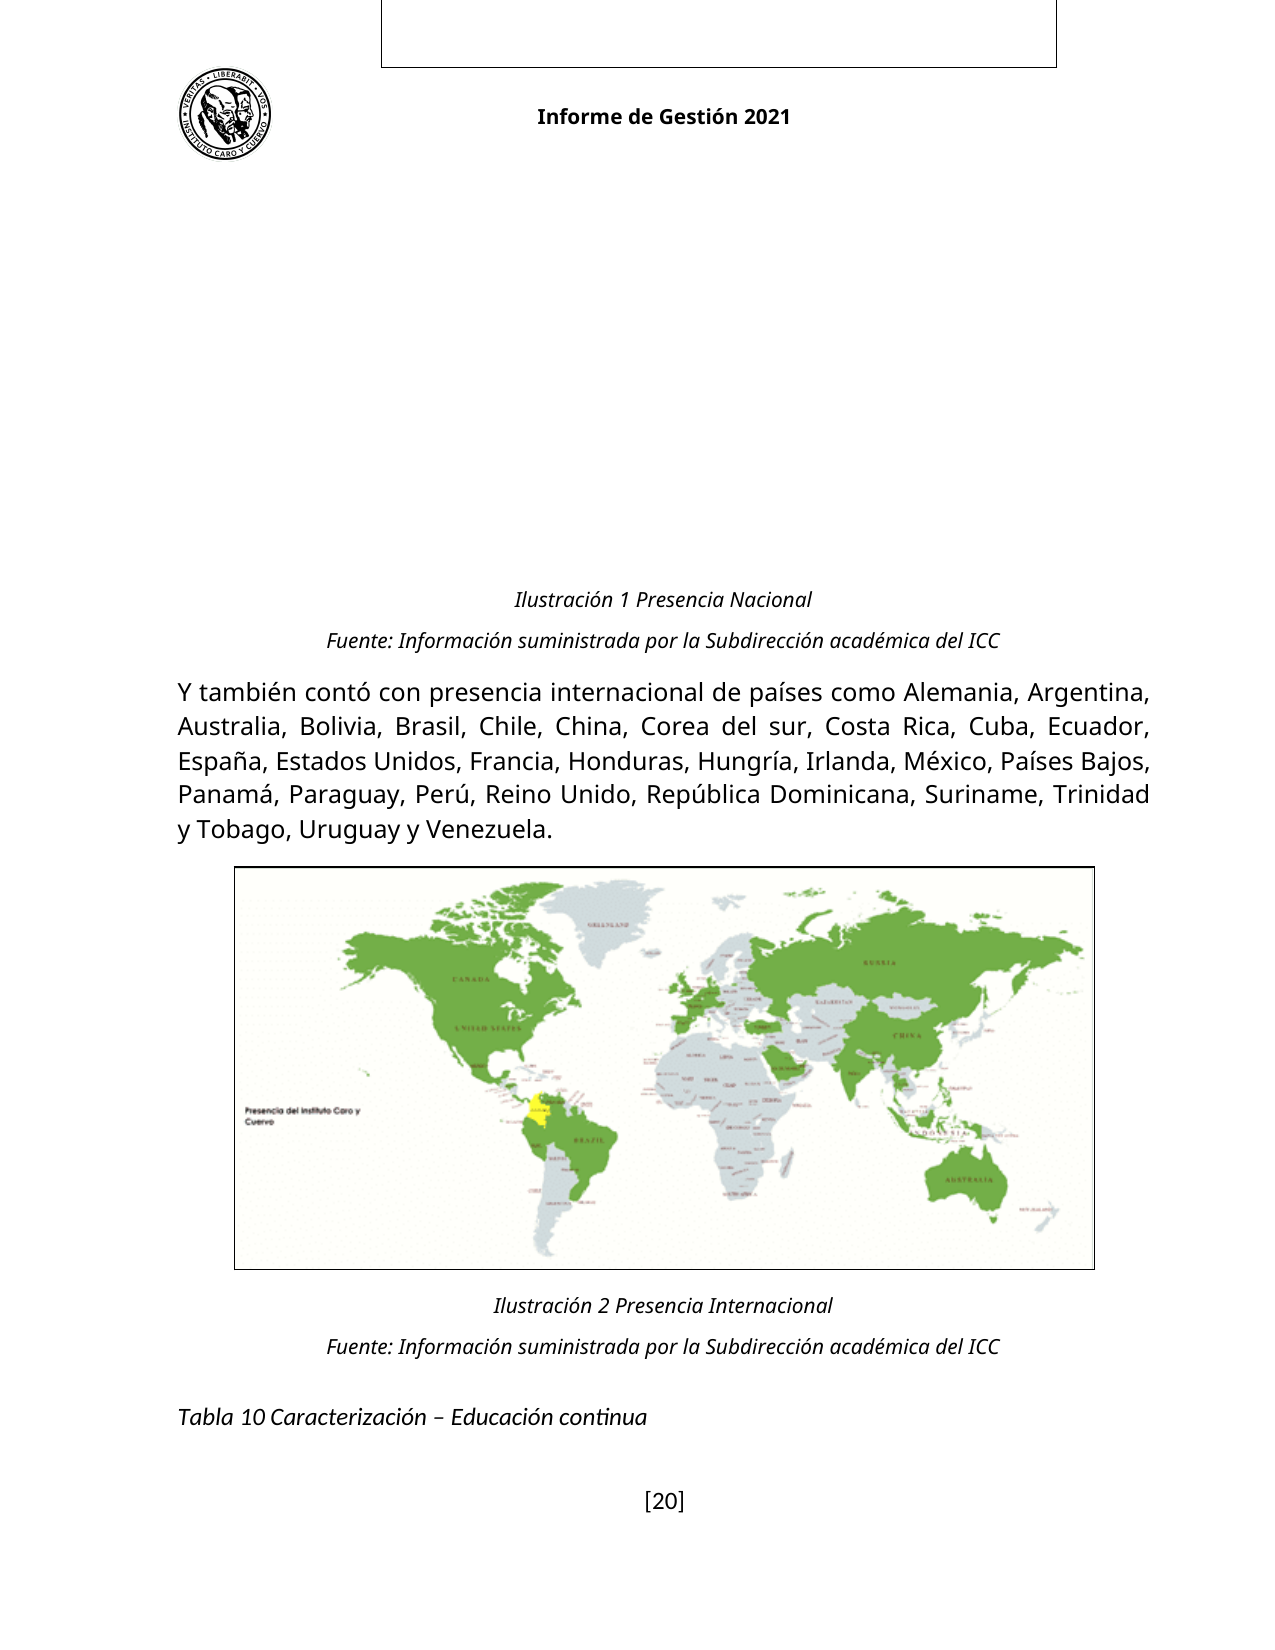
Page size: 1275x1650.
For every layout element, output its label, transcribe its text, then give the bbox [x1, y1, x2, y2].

text Tabla 10 Caracterización – Educación continua [177, 1402, 1152, 1432]
text Y también contó con presencia internacional de países como Alemania, Argentina, Australia, Bolivia, Brasil, Chile, China, Corea del sur, Costa Rica, Cuba, Ecuador, España, Estados Unidos, Francia, Honduras, Hungría, Irlanda, México, Países Bajos, Panamá, Paraguay, Perú, Reino Unido, República Dominicana, Suriname, Trinidad y Tobago, Uruguay y Venezuela. [177, 675, 1152, 845]
text Ilustración 1 Presencia Nacional [177, 585, 1152, 613]
picture [177, 66, 273, 162]
picture [235, 868, 1094, 1269]
text Fuente: Información suministrada por la Subdirección académica del ICC [177, 626, 1152, 654]
text Ilustración 2 Presencia Internacional [177, 1291, 1152, 1320]
text Fuente: Información suministrada por la Subdirección académica del ICC [177, 1332, 1152, 1361]
